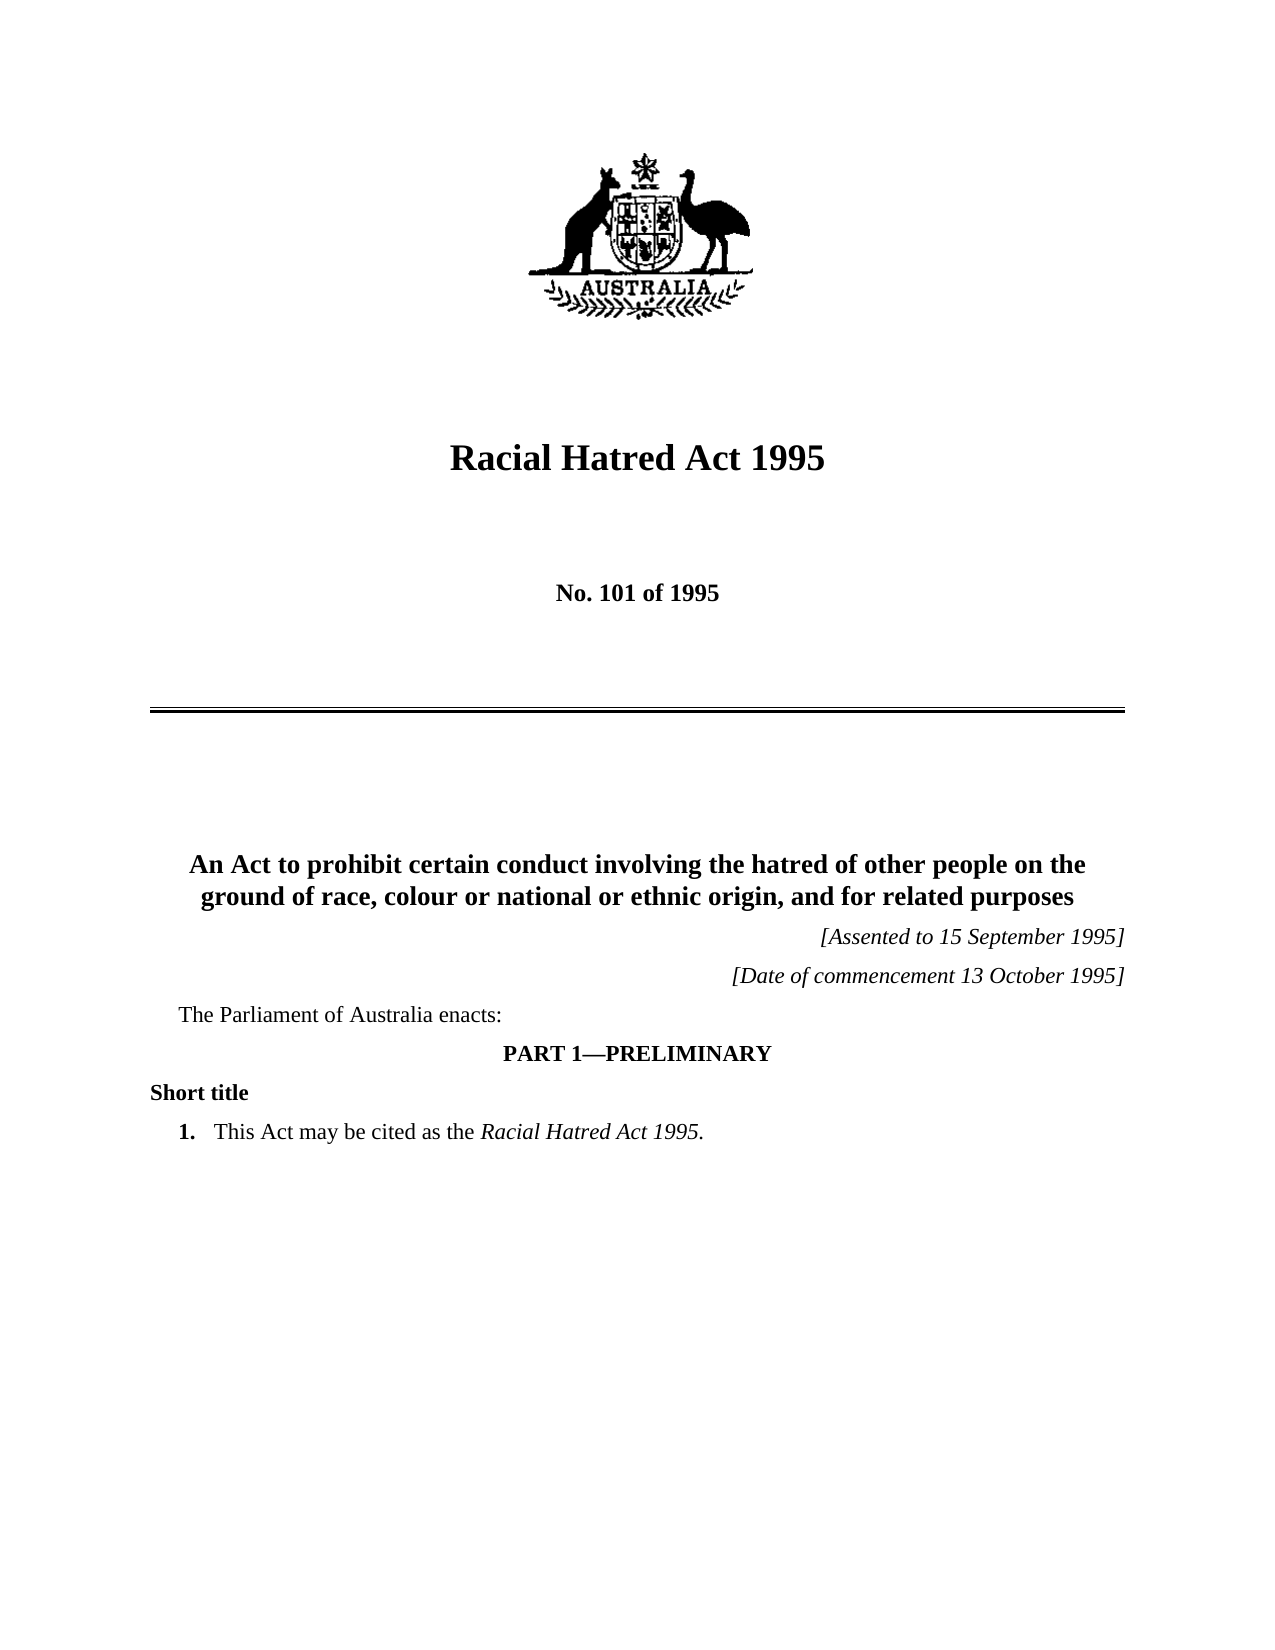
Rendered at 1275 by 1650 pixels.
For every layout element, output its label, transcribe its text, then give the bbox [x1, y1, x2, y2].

text 1. This Act may be cited as the Racial Hatred Act 1995. [150, 1118, 1125, 1144]
text PART 1—PRELIMINARY [150, 1040, 1125, 1066]
text An Act to prohibit certain conduct involving the hatred of other people on the ground of race, colour or national or ethnic origin, and for related purposes [150, 849, 1125, 911]
text Racial Hatred Act 1995 [150, 435, 1125, 478]
text No. 101 of 1995 [150, 578, 1125, 607]
text The Parliament of Australia enacts: [150, 1001, 1125, 1027]
text [Assented to 15 September 1995] [150, 923, 1125, 950]
text Short title [150, 1079, 1125, 1105]
picture [503, 149, 772, 335]
text [Date of commencement 13 October 1995] [150, 962, 1125, 989]
